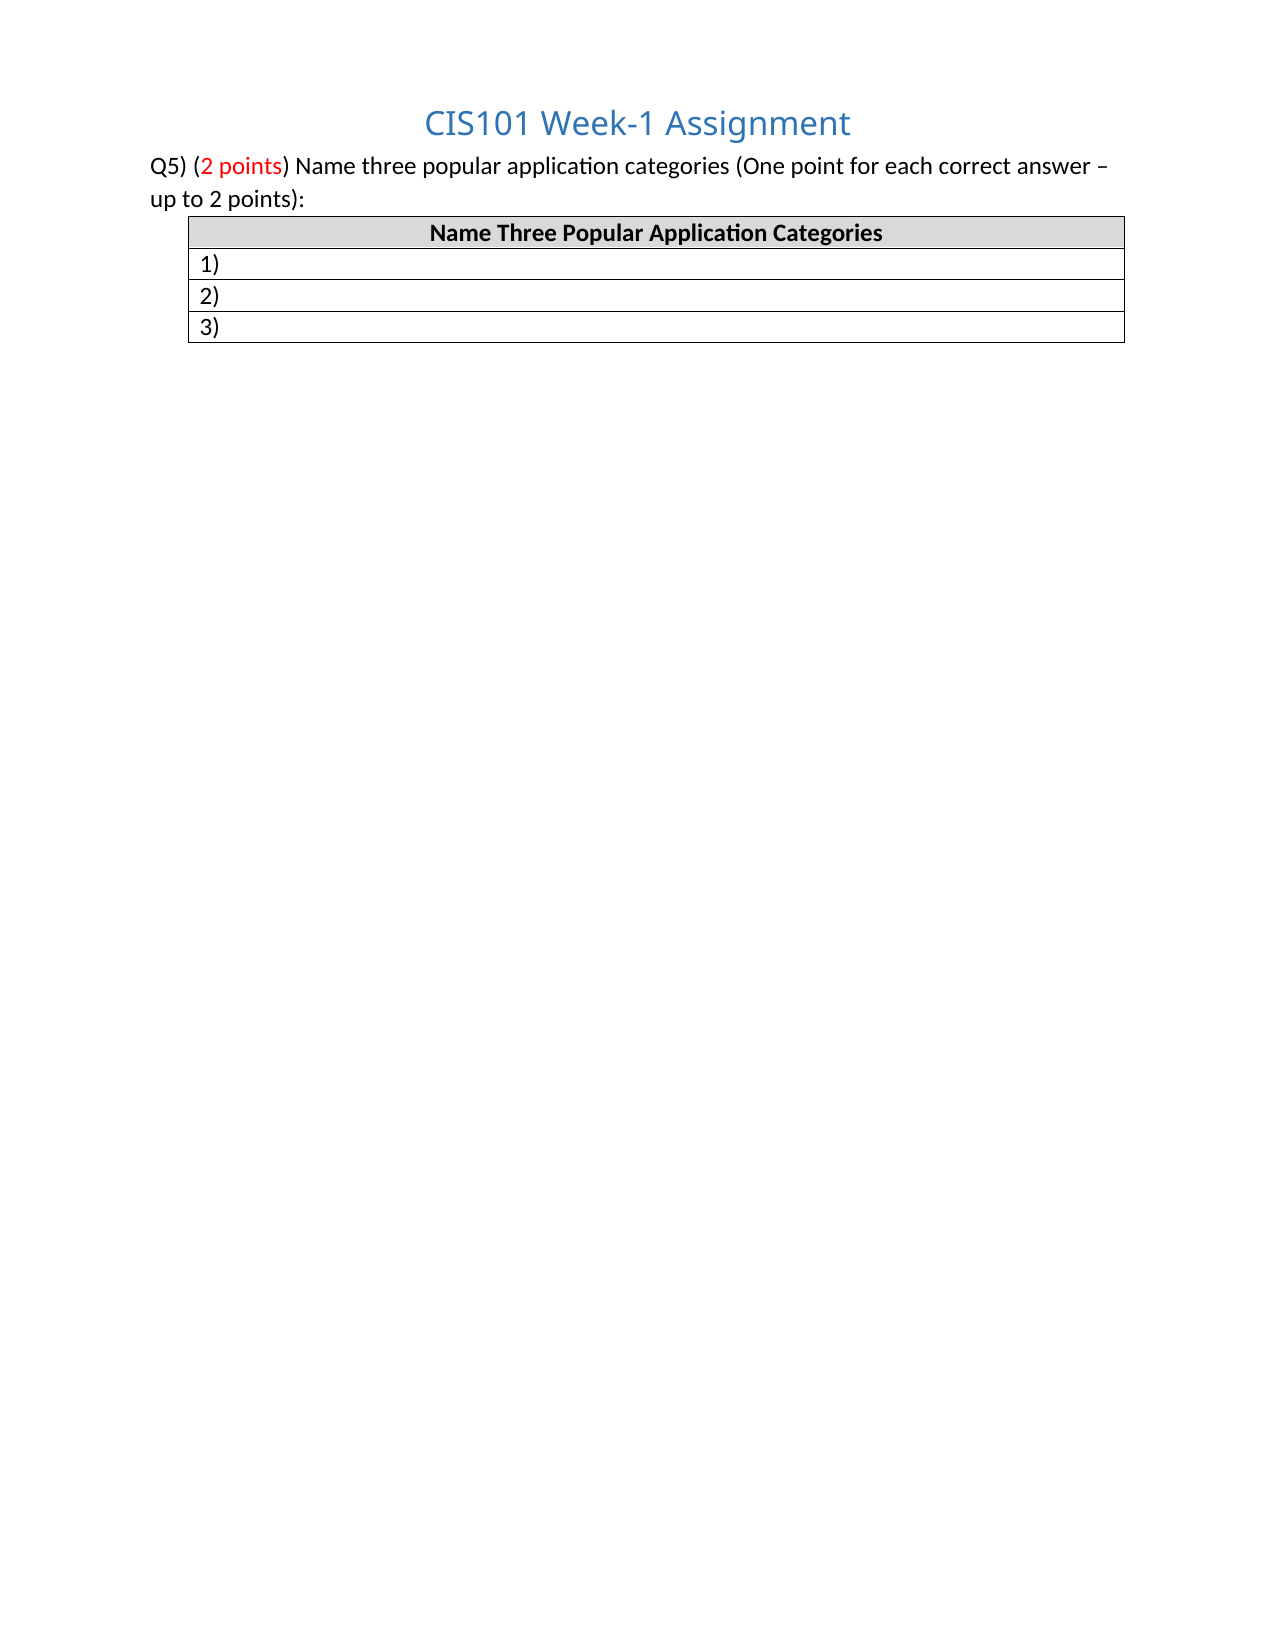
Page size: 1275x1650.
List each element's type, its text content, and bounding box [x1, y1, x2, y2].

text Q5) (2 points) Name three popular application categories (One point for each correct answer – up to 2 points): [150, 150, 1125, 213]
table_cell [189, 280, 1124, 311]
table_cell [189, 249, 1124, 279]
table_cell [189, 312, 1124, 342]
table_header Name Three Popular Application Categories [189, 217, 1124, 247]
